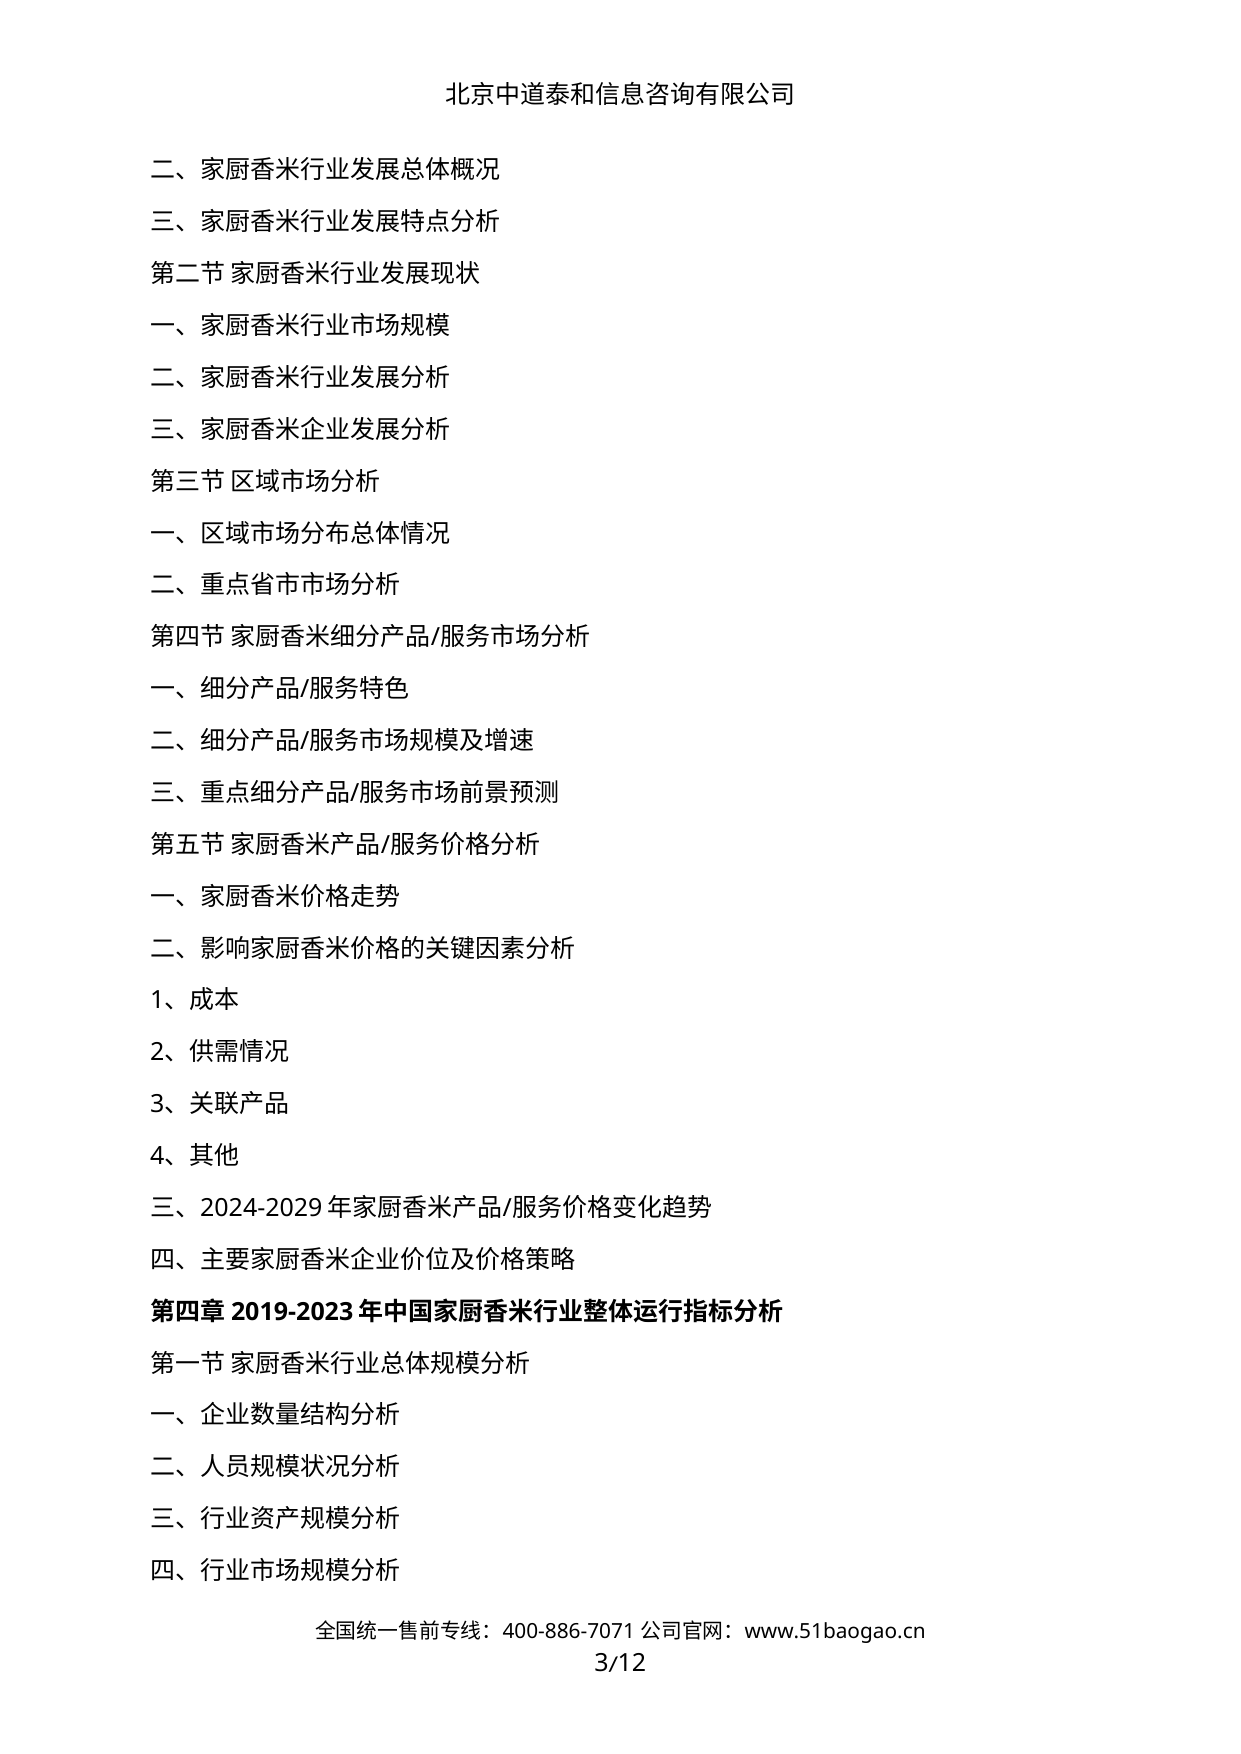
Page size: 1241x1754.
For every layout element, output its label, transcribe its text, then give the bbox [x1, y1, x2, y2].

text 一、企业数量结构分析 [150, 1395, 1090, 1431]
text 二、人员规模状况分析 [150, 1447, 1090, 1483]
text 第一节 家厨香米行业总体规模分析 [150, 1343, 1090, 1379]
text 第二节 家厨香米行业发展现状 [150, 254, 1090, 290]
text 三、行业资产规模分析 [150, 1499, 1090, 1535]
text 三、2024-2029年家厨香米产品/服务价格变化趋势 [150, 1187, 1090, 1224]
text 第三节 区域市场分析 [150, 461, 1090, 497]
text 四、行业市场规模分析 [150, 1551, 1090, 1587]
text 三、家厨香米行业发展特点分析 [150, 202, 1090, 238]
text 一、细分产品/服务特色 [150, 669, 1090, 705]
text 第四节 家厨香米细分产品/服务市场分析 [150, 617, 1090, 653]
text 二、重点省市市场分析 [150, 565, 1090, 601]
text 3、关联产品 [150, 1084, 1090, 1120]
text 1、成本 [150, 980, 1090, 1016]
text 二、家厨香米行业发展分析 [150, 357, 1090, 394]
text 三、重点细分产品/服务市场前景预测 [150, 772, 1090, 809]
text 一、区域市场分布总体情况 [150, 513, 1090, 549]
text 一、家厨香米价格走势 [150, 876, 1090, 912]
text 2、供需情况 [150, 1032, 1090, 1068]
text 4、其他 [150, 1136, 1090, 1172]
text 一、家厨香米行业市场规模 [150, 306, 1090, 342]
text 二、细分产品/服务市场规模及增速 [150, 721, 1090, 757]
text 二、家厨香米行业发展总体概况 [150, 150, 1090, 186]
text 第五节 家厨香米产品/服务价格分析 [150, 824, 1090, 861]
text 二、影响家厨香米价格的关键因素分析 [150, 928, 1090, 964]
text 第四章 2019-2023年中国家厨香米行业整体运行指标分析 [150, 1291, 1090, 1327]
text 四、主要家厨香米企业价位及价格策略 [150, 1239, 1090, 1276]
text 三、家厨香米企业发展分析 [150, 409, 1090, 446]
